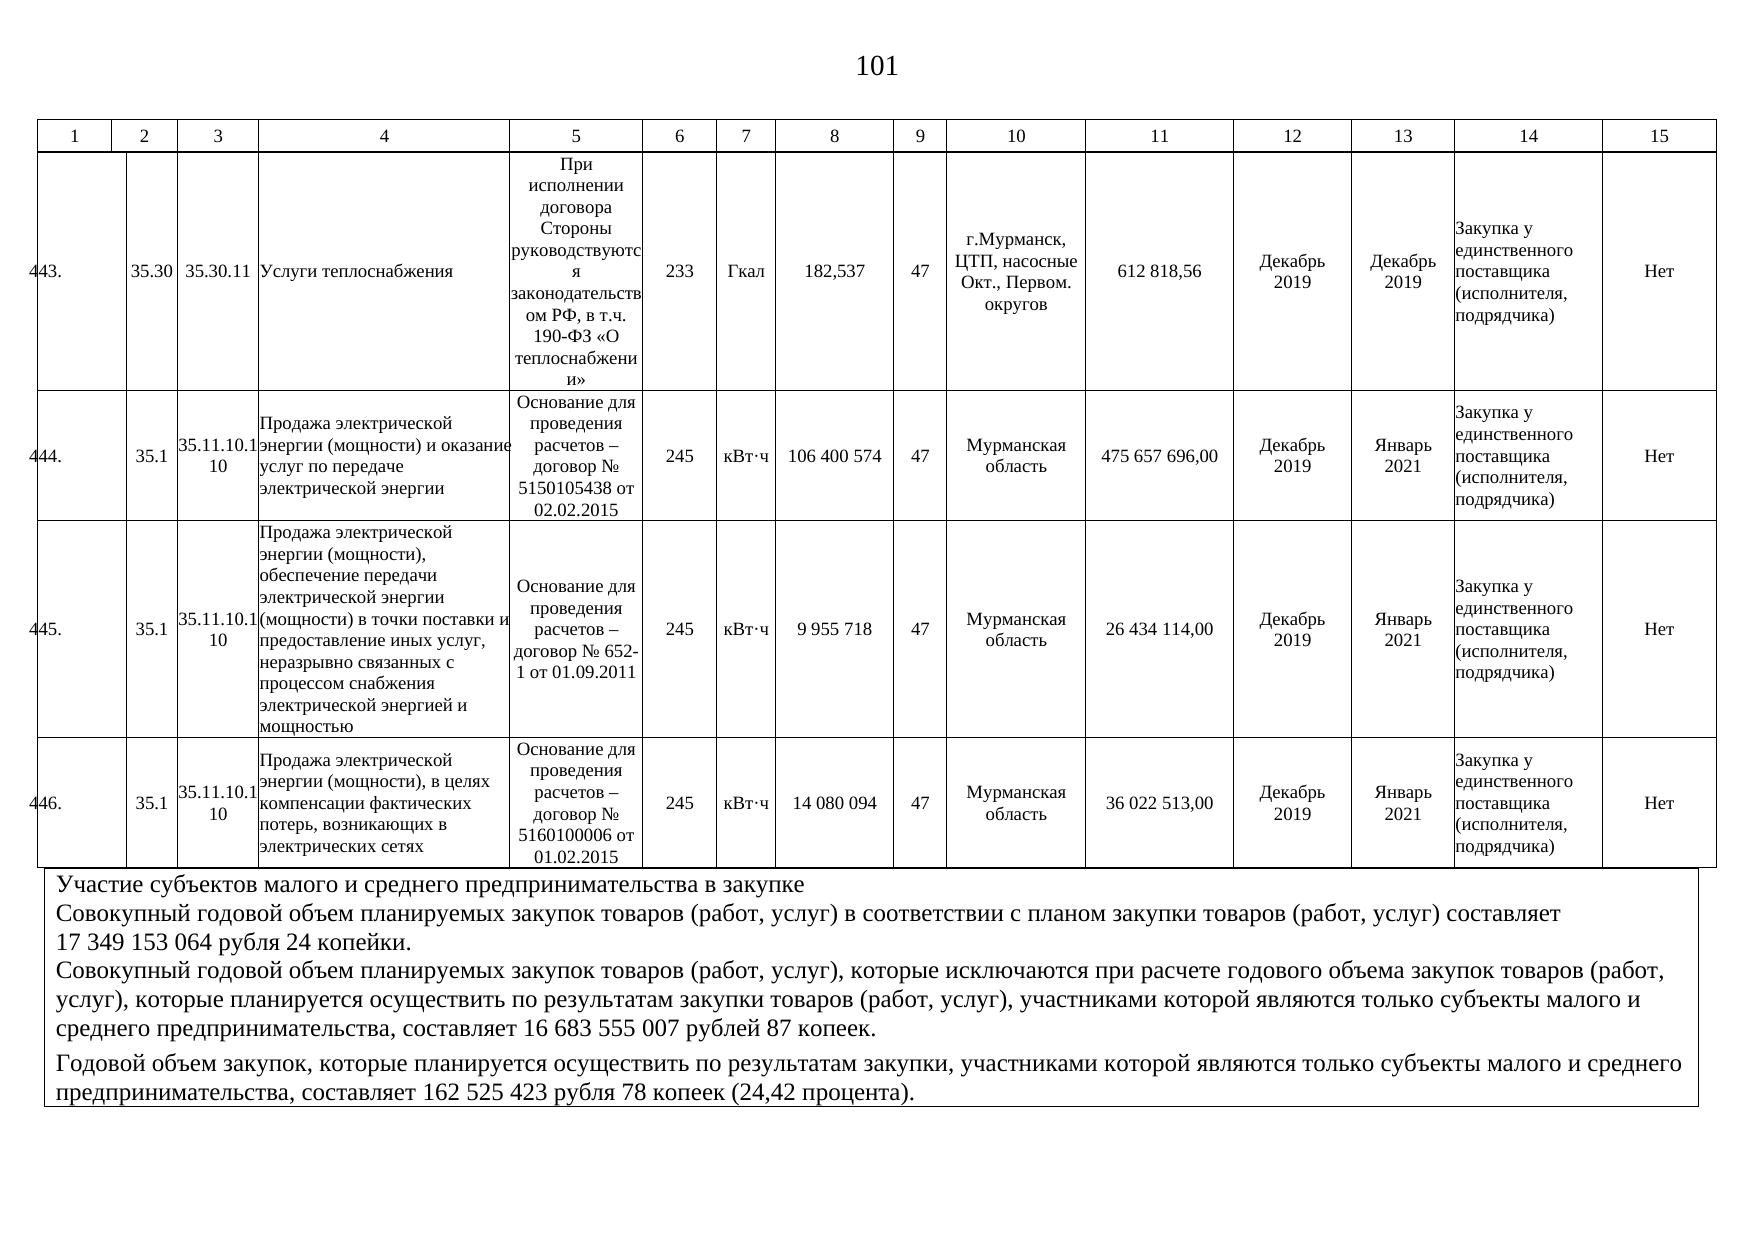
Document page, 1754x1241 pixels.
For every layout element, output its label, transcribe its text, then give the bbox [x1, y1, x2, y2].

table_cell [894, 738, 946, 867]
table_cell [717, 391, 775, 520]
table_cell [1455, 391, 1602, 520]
table_header 4 [259, 120, 509, 151]
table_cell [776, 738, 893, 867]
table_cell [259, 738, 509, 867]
table_header 8 [776, 120, 893, 151]
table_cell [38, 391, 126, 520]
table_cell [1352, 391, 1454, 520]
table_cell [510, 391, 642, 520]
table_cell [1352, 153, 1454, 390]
table_header 11 [1086, 120, 1233, 151]
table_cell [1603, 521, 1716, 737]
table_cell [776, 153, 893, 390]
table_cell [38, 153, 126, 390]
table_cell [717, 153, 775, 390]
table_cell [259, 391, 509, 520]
table_header 1 [38, 120, 111, 151]
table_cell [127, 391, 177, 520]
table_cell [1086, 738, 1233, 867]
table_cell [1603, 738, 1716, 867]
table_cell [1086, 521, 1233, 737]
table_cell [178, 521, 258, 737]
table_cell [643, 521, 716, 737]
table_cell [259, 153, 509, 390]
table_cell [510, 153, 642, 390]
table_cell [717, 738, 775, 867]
table_header 7 [717, 120, 775, 151]
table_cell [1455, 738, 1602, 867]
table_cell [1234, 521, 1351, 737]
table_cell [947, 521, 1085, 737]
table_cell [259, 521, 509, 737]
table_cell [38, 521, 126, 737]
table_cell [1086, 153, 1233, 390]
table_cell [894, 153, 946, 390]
table_header 9 [894, 120, 946, 151]
table_header 10 [947, 120, 1085, 151]
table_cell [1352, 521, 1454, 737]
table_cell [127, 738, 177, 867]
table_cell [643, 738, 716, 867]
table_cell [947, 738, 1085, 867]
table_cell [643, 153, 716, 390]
table_header 14 [1455, 120, 1602, 151]
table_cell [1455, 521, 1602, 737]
table_header 3 [178, 120, 258, 151]
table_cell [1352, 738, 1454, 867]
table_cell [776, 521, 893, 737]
table_header 6 [643, 120, 716, 151]
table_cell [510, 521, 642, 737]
table_header 2 [112, 120, 177, 151]
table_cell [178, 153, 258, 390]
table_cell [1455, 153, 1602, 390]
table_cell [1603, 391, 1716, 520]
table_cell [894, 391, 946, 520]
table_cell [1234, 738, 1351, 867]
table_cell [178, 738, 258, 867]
table_header 15 [1603, 120, 1716, 151]
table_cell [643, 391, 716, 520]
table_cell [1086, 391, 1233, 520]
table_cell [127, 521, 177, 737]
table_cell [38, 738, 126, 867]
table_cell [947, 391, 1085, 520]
table_header 5 [510, 120, 642, 151]
table_header 12 [1234, 120, 1351, 151]
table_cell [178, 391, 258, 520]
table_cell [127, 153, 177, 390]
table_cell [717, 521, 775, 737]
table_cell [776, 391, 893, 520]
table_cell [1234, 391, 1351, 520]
table_header 13 [1352, 120, 1454, 151]
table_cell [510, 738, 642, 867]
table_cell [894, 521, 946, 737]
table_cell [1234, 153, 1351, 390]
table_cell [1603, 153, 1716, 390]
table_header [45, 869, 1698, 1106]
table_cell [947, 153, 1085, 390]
